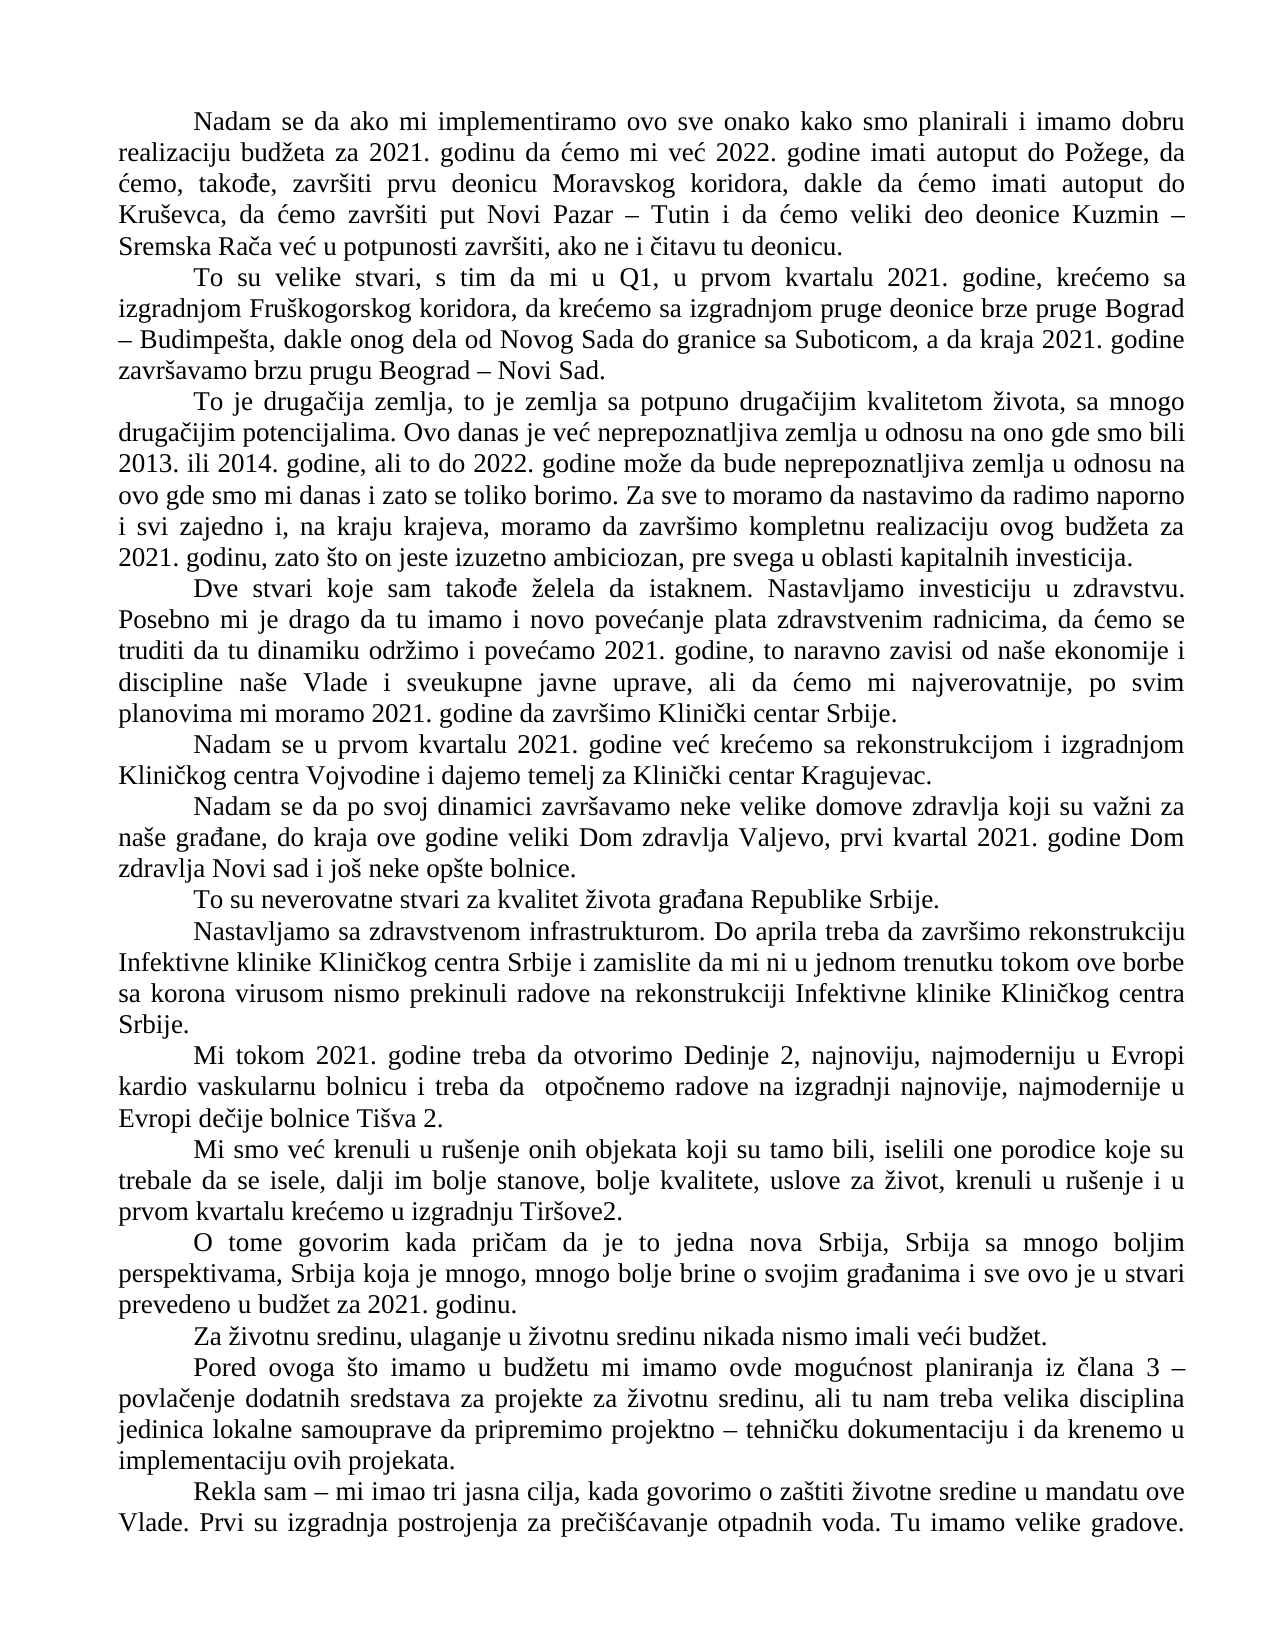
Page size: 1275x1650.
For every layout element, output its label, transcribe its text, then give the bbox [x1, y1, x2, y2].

text Mi tokom 2021. godine treba da otvorimo Dedinje 2, najnoviju, najmoderniju u Evropi kardio vaskularnu bolnicu i treba da otpočnemo radove na izgradnji najnovije, najmodernije u Evropi dečije bolnice Tišva 2. [118, 1039, 1186, 1133]
text O tome govorim kada pričam da je to jedna nova Srbija, Srbija sa mnogo boljim perspektivama, Srbija koja je mnogo, mnogo bolje brine o svojim građanima i sve ovo je u stvari prevedeno u budžet za 2021. godinu. [118, 1226, 1186, 1320]
text To su velike stvari, s tim da mi u Q1, u prvom kvartalu 2021. godine, krećemo sa izgradnjom Fruškogorskog koridora, da krećemo sa izgradnjom pruge deonice brze pruge Bograd – Budimpešta, dakle onog dela od Novog Sada do granice sa Suboticom, a da kraja 2021. godine završavamo brzu prugu Beograd – Novi Sad. [118, 261, 1186, 385]
text Nadam se da ako mi implementiramo ovo sve onako kako smo planirali i imamo dobru realizaciju budžeta za 2021. godinu da ćemo mi već 2022. godine imati autoput do Požege, da ćemo, takođe, završiti prvu deonicu Moravskog koridora, dakle da ćemo imati autoput do Kruševca, da ćemo završiti put Novi Pazar – Tutin i da ćemo veliki deo deonice Kuzmin – Sremska Rača već u potpunosti završiti, ako ne i čitavu tu deonicu. [118, 105, 1186, 261]
text Mi smo već krenuli u rušenje onih objekata koji su tamo bili, iselili one porodice koje su trebale da se isele, dalji im bolje stanove, bolje kvalitete, uslove za život, krenuli u rušenje i u prvom kvartalu krećemo u izgradnju Tiršove2. [118, 1133, 1186, 1226]
text To su neverovatne stvari za kvalitet života građana Republike Srbije. [118, 884, 1186, 915]
text Nastavljamo sa zdravstvenom infrastrukturom. Do aprila treba da završimo rekonstrukciju Infektivne klinike Kliničkog centra Srbije i zamislite da mi ni u jednom trenutku tokom ove borbe sa korona virusom nismo prekinuli radove na rekonstrukciji Infektivne klinike Kliničkog centra Srbije. [118, 915, 1186, 1039]
text Za životnu sredinu, ulaganje u životnu sredinu nikada nismo imali veći budžet. [118, 1320, 1186, 1351]
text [118, 1475, 1186, 1538]
text Nadam se u prvom kvartalu 2021. godine već krećemo sa rekonstrukcijom i izgradnjom Kliničkog centra Vojvodine i dajemo temelj za Klinički centar Kragujevac. [118, 728, 1186, 790]
text To je drugačija zemlja, to je zemlja sa potpuno drugačijim kvalitetom života, sa mnogo drugačijim potencijalima. Ovo danas je već neprepoznatljiva zemlja u odnosu na ono gde smo bili 2013. ili 2014. godine, ali to do 2022. godine može da bude neprepoznatljiva zemlja u odnosu na ovo gde smo mi danas i zato se toliko borimo. Za sve to moramo da nastavimo da radimo naporno i svi zajedno i, na kraju krajeva, moramo da završimo kompletnu realizaciju ovog budžeta za 2021. godinu, zato što on jeste izuzetno ambiciozan, pre svega u oblasti kapitalnih investicija. [118, 385, 1186, 572]
text Pored ovoga što imamo u budžetu mi imamo ovde mogućnost planiranja iz člana 3 – povlačenje dodatnih sredstava za projekte za životnu sredinu, ali tu nam treba velika disciplina jedinica lokalne samouprave da pripremimo projektno – tehničku dokumentaciju i da krenemo u implementaciju ovih projekata. [118, 1351, 1186, 1475]
text Dve stvari koje sam takođe želela da istaknem. Nastavljamo investiciju u zdravstvu. Posebno mi je drago da tu imamo i novo povećanje plata zdravstvenim radnicima, da ćemo se truditi da tu dinamiku održimo i povećamo 2021. godine, to naravno zavisi od naše ekonomije i discipline naše Vlade i sveukupne javne uprave, ali da ćemo mi najverovatnije, po svim planovima mi moramo 2021. godine da završimo Klinički centar Srbije. [118, 572, 1186, 728]
text Nadam se da po svoj dinamici završavamo neke velike domove zdravlja koji su važni za naše građane, do kraja ove godine veliki Dom zdravlja Valjevo, prvi kvartal 2021. godine Dom zdravlja Novi sad i još neke opšte bolnice. [118, 790, 1186, 884]
